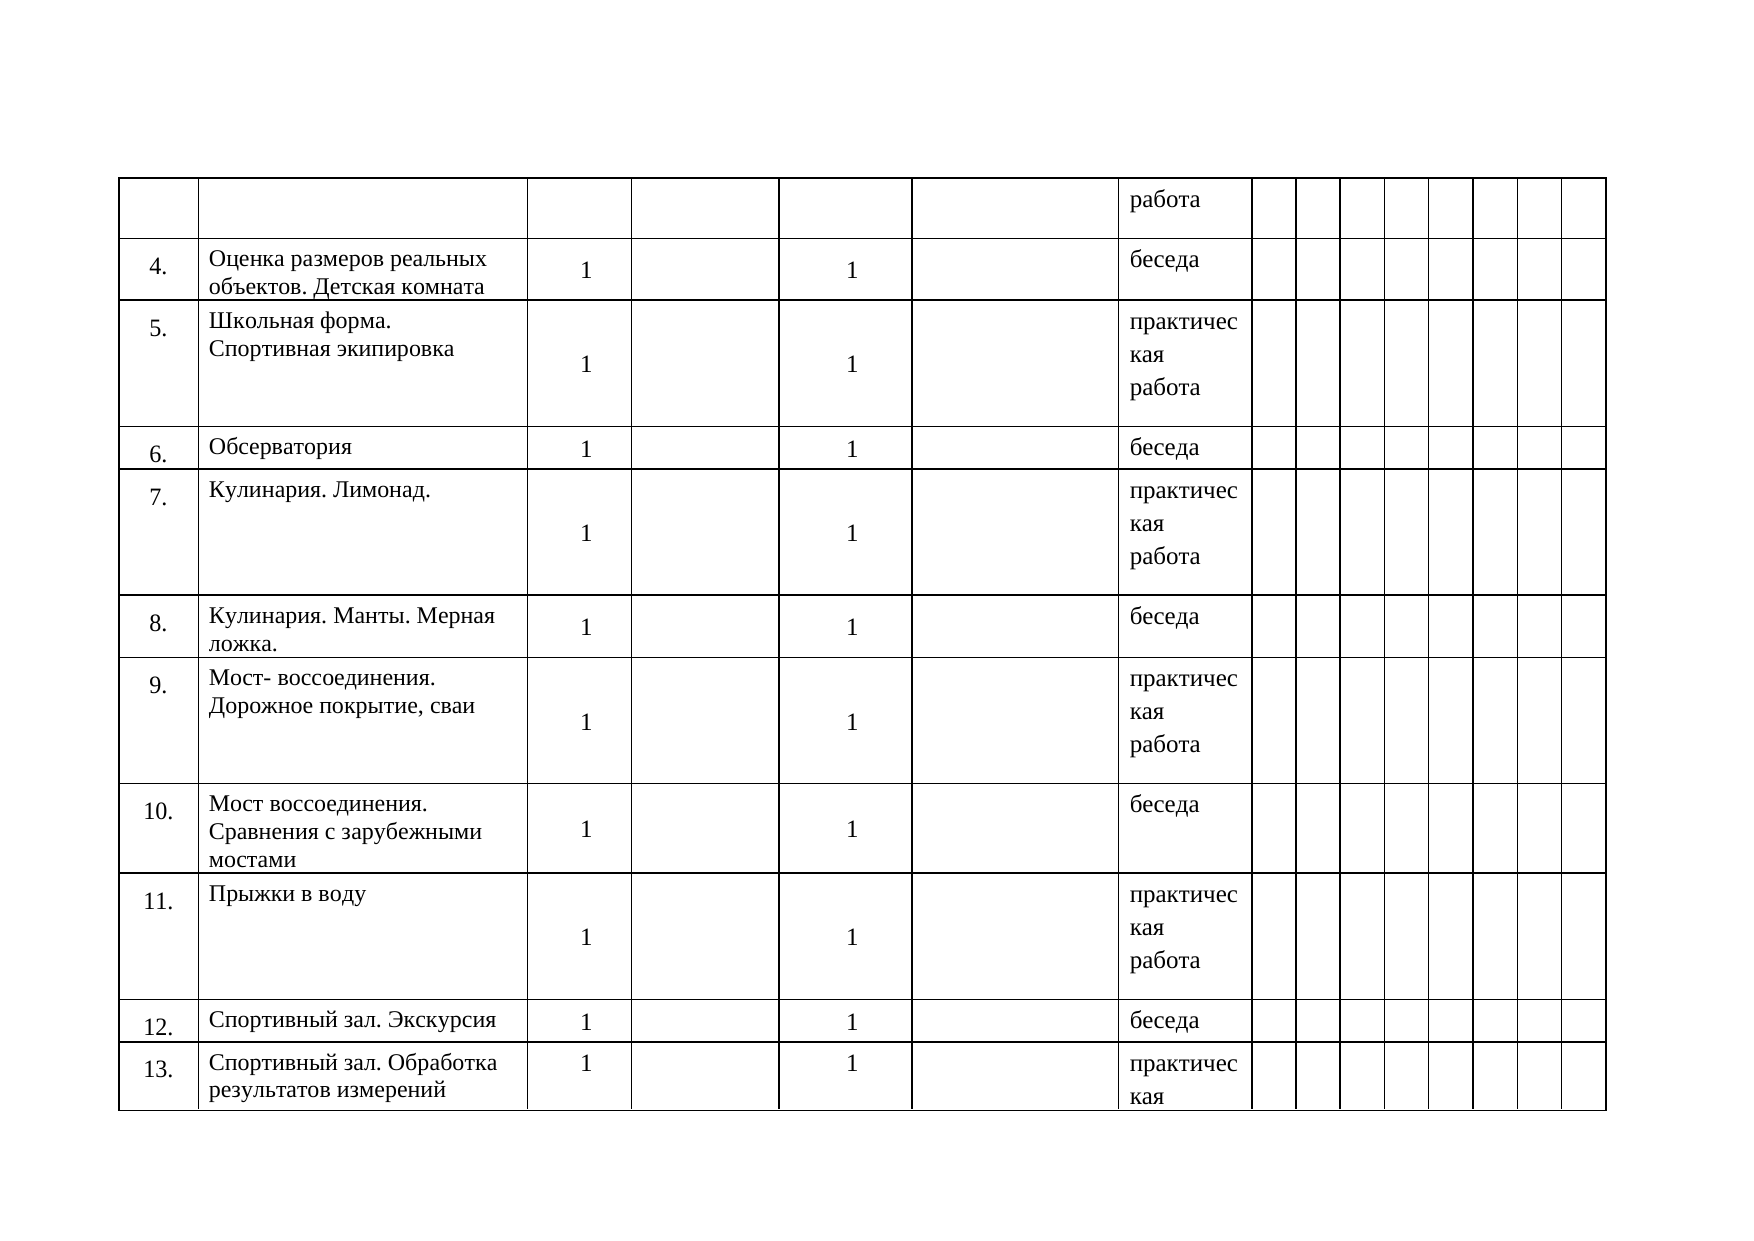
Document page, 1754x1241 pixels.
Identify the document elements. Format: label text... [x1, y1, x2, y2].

table_cell [913, 874, 1118, 998]
table_cell [1518, 1000, 1561, 1041]
table_cell 1 [780, 239, 911, 299]
table_cell [1429, 784, 1472, 872]
table_cell [1297, 427, 1339, 468]
table_cell [1385, 470, 1428, 594]
table_cell [1474, 784, 1517, 872]
table_cell беседа [1119, 596, 1251, 656]
table_cell [1341, 874, 1384, 998]
table_cell [1429, 427, 1472, 468]
table_cell [1297, 658, 1339, 783]
table_cell 4. [120, 239, 198, 299]
table_cell [1474, 658, 1517, 783]
table_cell [1562, 1043, 1605, 1109]
table_cell [1429, 658, 1472, 783]
table_cell [1253, 301, 1295, 426]
table_cell [1518, 470, 1561, 594]
table_cell практическая работа [1119, 470, 1251, 594]
table_cell [1518, 179, 1561, 237]
table_cell [1518, 301, 1561, 426]
table_cell [1385, 658, 1428, 783]
table_cell [632, 1043, 778, 1109]
table_cell [1341, 658, 1384, 783]
table_cell [1253, 1000, 1295, 1041]
table_cell 10. [120, 784, 198, 872]
table_cell [632, 874, 778, 998]
table_cell [913, 1043, 1118, 1109]
table_cell 1 [780, 596, 911, 656]
table_cell [1474, 239, 1517, 299]
table_cell [1341, 179, 1384, 237]
table_cell [1253, 1043, 1295, 1109]
table_cell 1 [780, 658, 911, 783]
table_cell [1341, 1043, 1384, 1109]
table_cell [1297, 239, 1339, 299]
table_cell 7. [120, 470, 198, 594]
table_cell [1385, 1000, 1428, 1041]
table_cell [632, 658, 778, 783]
table_cell [1297, 1043, 1339, 1109]
table_cell 5. [120, 301, 198, 426]
table_cell [913, 784, 1118, 872]
table_cell 1 [780, 427, 911, 468]
table_cell [1562, 470, 1605, 594]
table_cell [1429, 596, 1472, 656]
table_cell [1253, 658, 1295, 783]
table_cell [1385, 1043, 1428, 1109]
table_cell [632, 427, 778, 468]
table_cell практическая работа [1119, 658, 1251, 783]
table_cell 1 [780, 784, 911, 872]
table_cell [1562, 179, 1605, 237]
table_cell [1385, 239, 1428, 299]
table_cell 13. [120, 1043, 198, 1109]
table_cell беседа [1119, 427, 1251, 468]
table_cell [1474, 596, 1517, 656]
table_cell 9. [120, 658, 198, 783]
table_cell 1 [780, 470, 911, 594]
table_cell 1 [780, 179, 911, 237]
table_cell Прыжки в воду [199, 874, 527, 998]
table_cell [1297, 301, 1339, 426]
table_cell [1518, 784, 1561, 872]
table_cell 3. [120, 179, 198, 237]
table_cell [1385, 596, 1428, 656]
table_cell [1385, 427, 1428, 468]
table_cell [1297, 874, 1339, 998]
table_cell 1 [528, 1043, 631, 1109]
table_cell Здоровье [199, 179, 527, 237]
table_cell Мост воссоединения. Сравнения с зарубежными мостами [199, 784, 527, 872]
table_cell [1562, 784, 1605, 872]
table_cell практическая работа [1119, 1043, 1251, 1109]
table_cell [913, 239, 1118, 299]
table_cell [1518, 1043, 1561, 1109]
table_cell 1 [528, 239, 631, 299]
table_cell [632, 596, 778, 656]
table_cell [1297, 470, 1339, 594]
table_cell 8. [120, 596, 198, 656]
table_cell 1 [528, 784, 631, 872]
table_cell [1518, 239, 1561, 299]
table_cell [1429, 1043, 1472, 1109]
table_cell [632, 784, 778, 872]
table_cell 1 [528, 179, 631, 237]
table_cell [1518, 596, 1561, 656]
table_cell [1297, 179, 1339, 237]
table_cell 1 [780, 1043, 911, 1109]
table_cell [1341, 239, 1384, 299]
table_cell [632, 470, 778, 594]
table_cell [1562, 874, 1605, 998]
table_cell [1429, 1000, 1472, 1041]
table_cell практическая работа [1119, 179, 1251, 237]
table_cell [1429, 239, 1472, 299]
table_cell [1562, 596, 1605, 656]
table_cell [1341, 596, 1384, 656]
table_cell беседа [1119, 784, 1251, 872]
table_cell [1429, 470, 1472, 594]
table_cell [1253, 470, 1295, 594]
table_cell [913, 596, 1118, 656]
table_cell [1518, 427, 1561, 468]
table_cell [1385, 179, 1428, 237]
table_cell практическая работа [1119, 874, 1251, 998]
table_cell [1429, 301, 1472, 426]
table_cell 1 [780, 874, 911, 998]
table_cell [1518, 658, 1561, 783]
table_cell [913, 658, 1118, 783]
table_cell [1474, 301, 1517, 426]
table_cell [199, 1043, 527, 1109]
table_cell [1253, 784, 1295, 872]
table_cell [1562, 239, 1605, 299]
table_cell [632, 1000, 778, 1041]
table_cell 1 [528, 470, 631, 594]
table_cell 11. [120, 874, 198, 998]
table_cell Обсерватория [199, 427, 527, 468]
table_cell [1429, 874, 1472, 998]
table_cell [1562, 1000, 1605, 1041]
table_cell [632, 301, 778, 426]
table_cell [1341, 784, 1384, 872]
table_cell [913, 301, 1118, 426]
table_cell 1 [528, 874, 631, 998]
table_cell [1562, 658, 1605, 783]
table_cell Кулинария. Лимонад. [199, 470, 527, 594]
table_cell [1297, 784, 1339, 872]
table_cell [1341, 427, 1384, 468]
table_cell [632, 179, 778, 237]
table_cell Мост- воссоединения. Дорожное покрытие, сваи [199, 658, 527, 783]
table_cell [1474, 179, 1517, 237]
table_cell [1341, 1000, 1384, 1041]
table_cell 6. [120, 427, 198, 468]
table_cell [1518, 874, 1561, 998]
table_cell [632, 239, 778, 299]
table_cell [1474, 874, 1517, 998]
table_cell Оценка размеров реальных объектов. Детская комната [199, 239, 527, 299]
table_cell беседа [1119, 239, 1251, 299]
table_cell [1341, 470, 1384, 594]
table_cell [1341, 301, 1384, 426]
table_cell 12. [120, 1000, 198, 1041]
table_cell [1253, 179, 1295, 237]
table_cell [1474, 1043, 1517, 1109]
table_cell [913, 427, 1118, 468]
table_cell 1 [528, 301, 631, 426]
table_cell Кулинария. Манты. Мерная ложка. [199, 596, 527, 656]
table_cell [1474, 470, 1517, 594]
table_cell [1253, 427, 1295, 468]
table_cell [1253, 874, 1295, 998]
table_cell [1297, 596, 1339, 656]
table_cell Школьная форма. Спортивная экипировка [199, 301, 527, 426]
table_cell 1 [528, 427, 631, 468]
table_cell [1474, 1000, 1517, 1041]
table_cell [1253, 239, 1295, 299]
table_cell 1 [528, 596, 631, 656]
table_cell [913, 179, 1118, 237]
table_cell 1 [780, 1000, 911, 1041]
table_cell Спортивный зал. Экскурсия [199, 1000, 527, 1041]
table_cell 1 [528, 1000, 631, 1041]
table_cell практическая работа [1119, 301, 1251, 426]
table_cell 1 [780, 301, 911, 426]
table_cell [1253, 596, 1295, 656]
table_cell [1562, 427, 1605, 468]
table_cell [913, 470, 1118, 594]
table_cell [1562, 301, 1605, 426]
table_cell беседа [1119, 1000, 1251, 1041]
table_cell [913, 1000, 1118, 1041]
table_cell [1297, 1000, 1339, 1041]
table_cell [1474, 427, 1517, 468]
table_cell [1385, 301, 1428, 426]
table_cell [1385, 874, 1428, 998]
table_cell [1429, 179, 1472, 237]
table_cell [1385, 784, 1428, 872]
table_cell 1 [528, 658, 631, 783]
